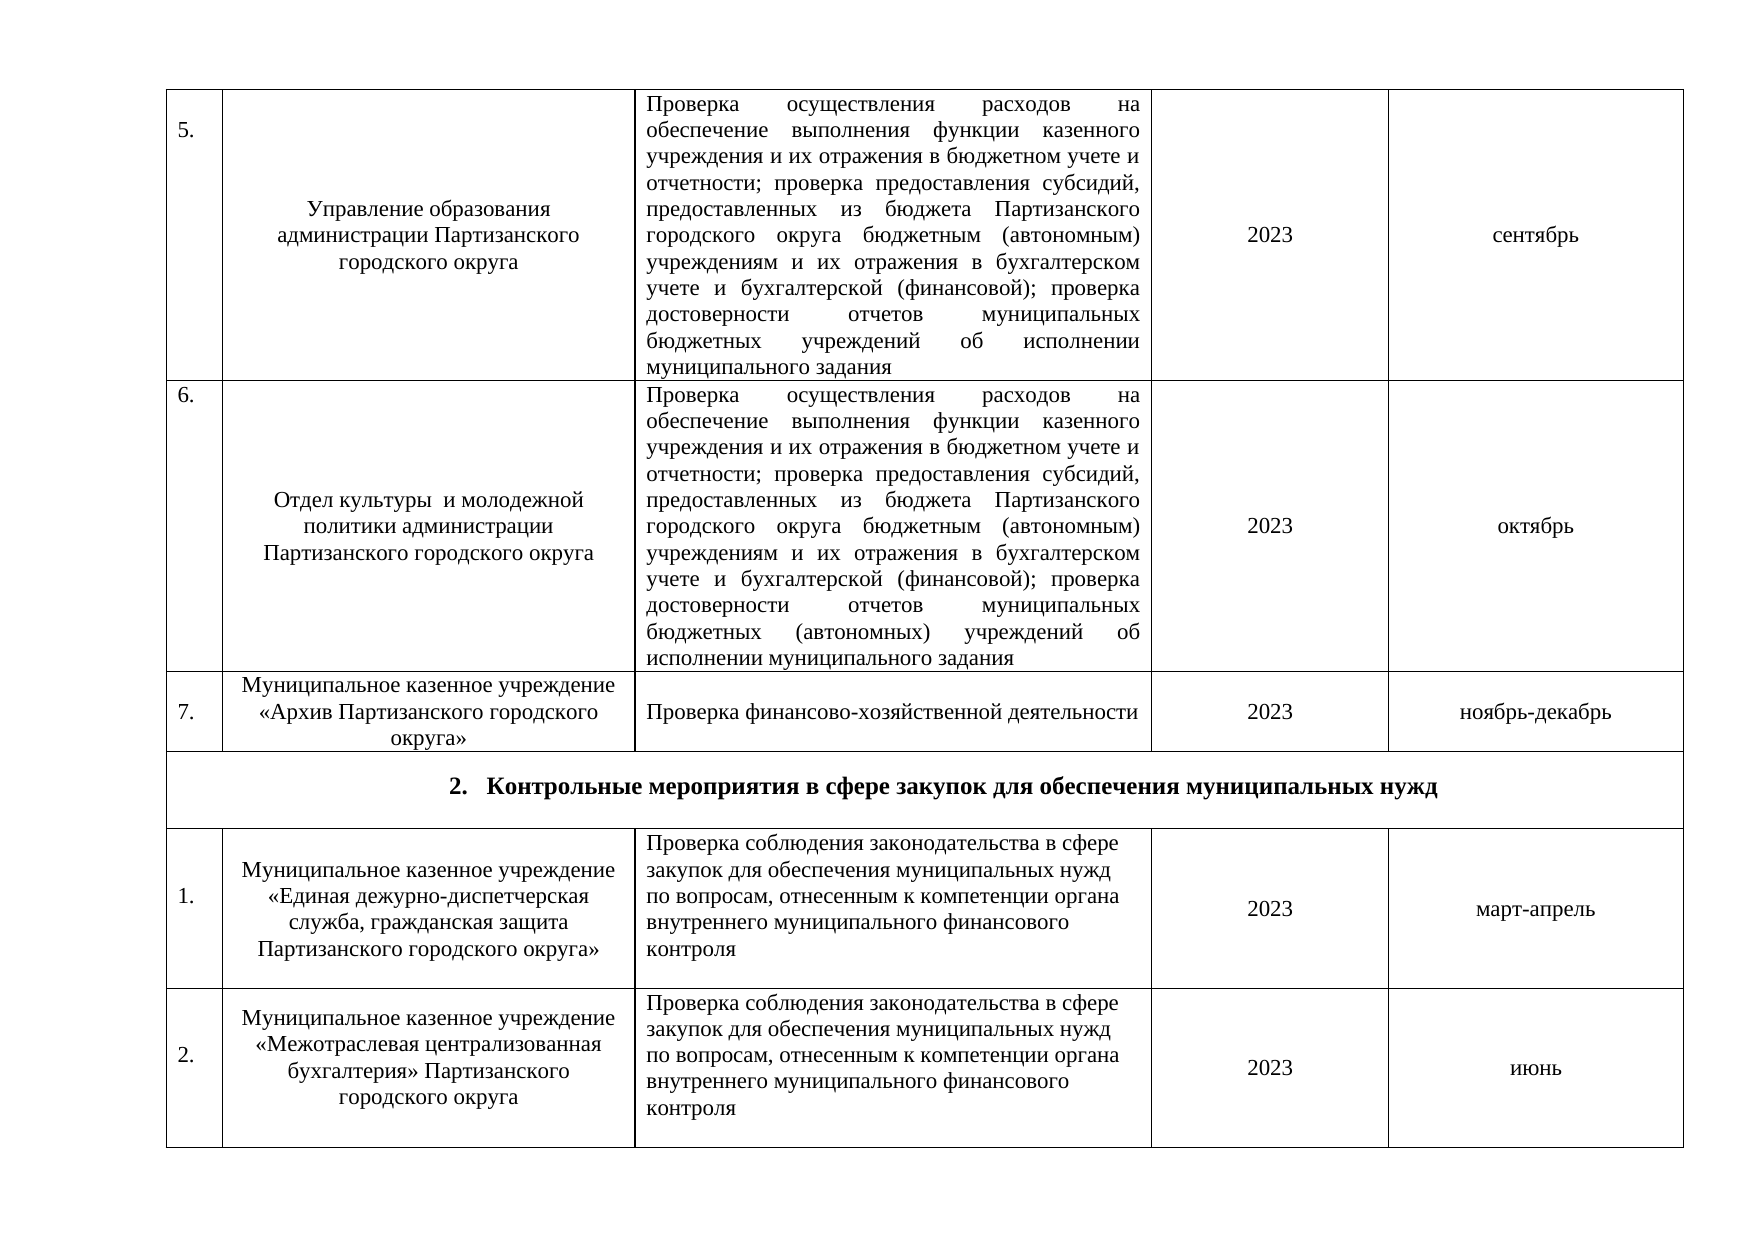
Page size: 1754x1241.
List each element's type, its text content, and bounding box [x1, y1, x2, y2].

table_cell Управление образования администрации Партизанского городского округа [223, 90, 634, 379]
table_cell 2023 [1152, 90, 1388, 379]
table_cell Муниципальное казенное учреждение «Единая дежурно-диспетчерская служба, гражданская защита Партизанского городского округа» [223, 829, 634, 987]
table_cell 7. [167, 672, 222, 751]
table_cell 2023 [1152, 381, 1388, 671]
table_cell март-апрель [1389, 829, 1683, 987]
table_cell ноябрь-декабрь [1389, 672, 1683, 751]
table_cell Муниципальное казенное учреждение «Межотраслевая централизованная бухгалтерия» Партизанского городского округа [223, 989, 634, 1147]
table_cell Муниципальное казенное учреждение «Архив Партизанского городского округа» [223, 672, 634, 751]
table_cell 5. [167, 90, 222, 379]
table_cell 2023 [1152, 672, 1388, 751]
table_cell Проверка осуществления расходов на обеспечение выполнения функции казенного учреждения и их отражения в бюджетном учете и отчетности; проверка предоставления субсидий, предоставленных из бюджета Партизанского городского округа бюджетным (автономным) учреждениям и их отражения в бухгалтерском учете и бухгалтерской (финансовой); проверка достоверности отчетов муниципальных бюджетных (автономных) учреждений об исполнении муниципального задания [636, 381, 1151, 671]
table_cell 2023 [1152, 989, 1388, 1147]
table_cell 6. [167, 381, 222, 671]
table_cell Проверка финансово-хозяйственной деятельности [636, 672, 1151, 751]
table_cell сентябрь [1389, 90, 1683, 379]
table_cell октябрь [1389, 381, 1683, 671]
table_cell Контрольные мероприятия в сфере закупок для обеспечения муниципальных нужд [167, 752, 1683, 828]
table_cell 2023 [1152, 829, 1388, 987]
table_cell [636, 989, 1151, 1147]
table_cell июнь [1389, 989, 1683, 1147]
table_cell 1. [167, 829, 222, 987]
table_cell 2. [167, 989, 222, 1147]
table_cell Проверка осуществления расходов на обеспечение выполнения функции казенного учреждения и их отражения в бюджетном учете и отчетности; проверка предоставления субсидий, предоставленных из бюджета Партизанского городского округа бюджетным (автономным) учреждениям и их отражения в бухгалтерском учете и бухгалтерской (финансовой); проверка достоверности отчетов муниципальных бюджетных учреждений об исполнении муниципального задания [636, 90, 1151, 379]
table_cell Отдел культуры и молодежной политики администрации Партизанского городского округа [223, 381, 634, 671]
